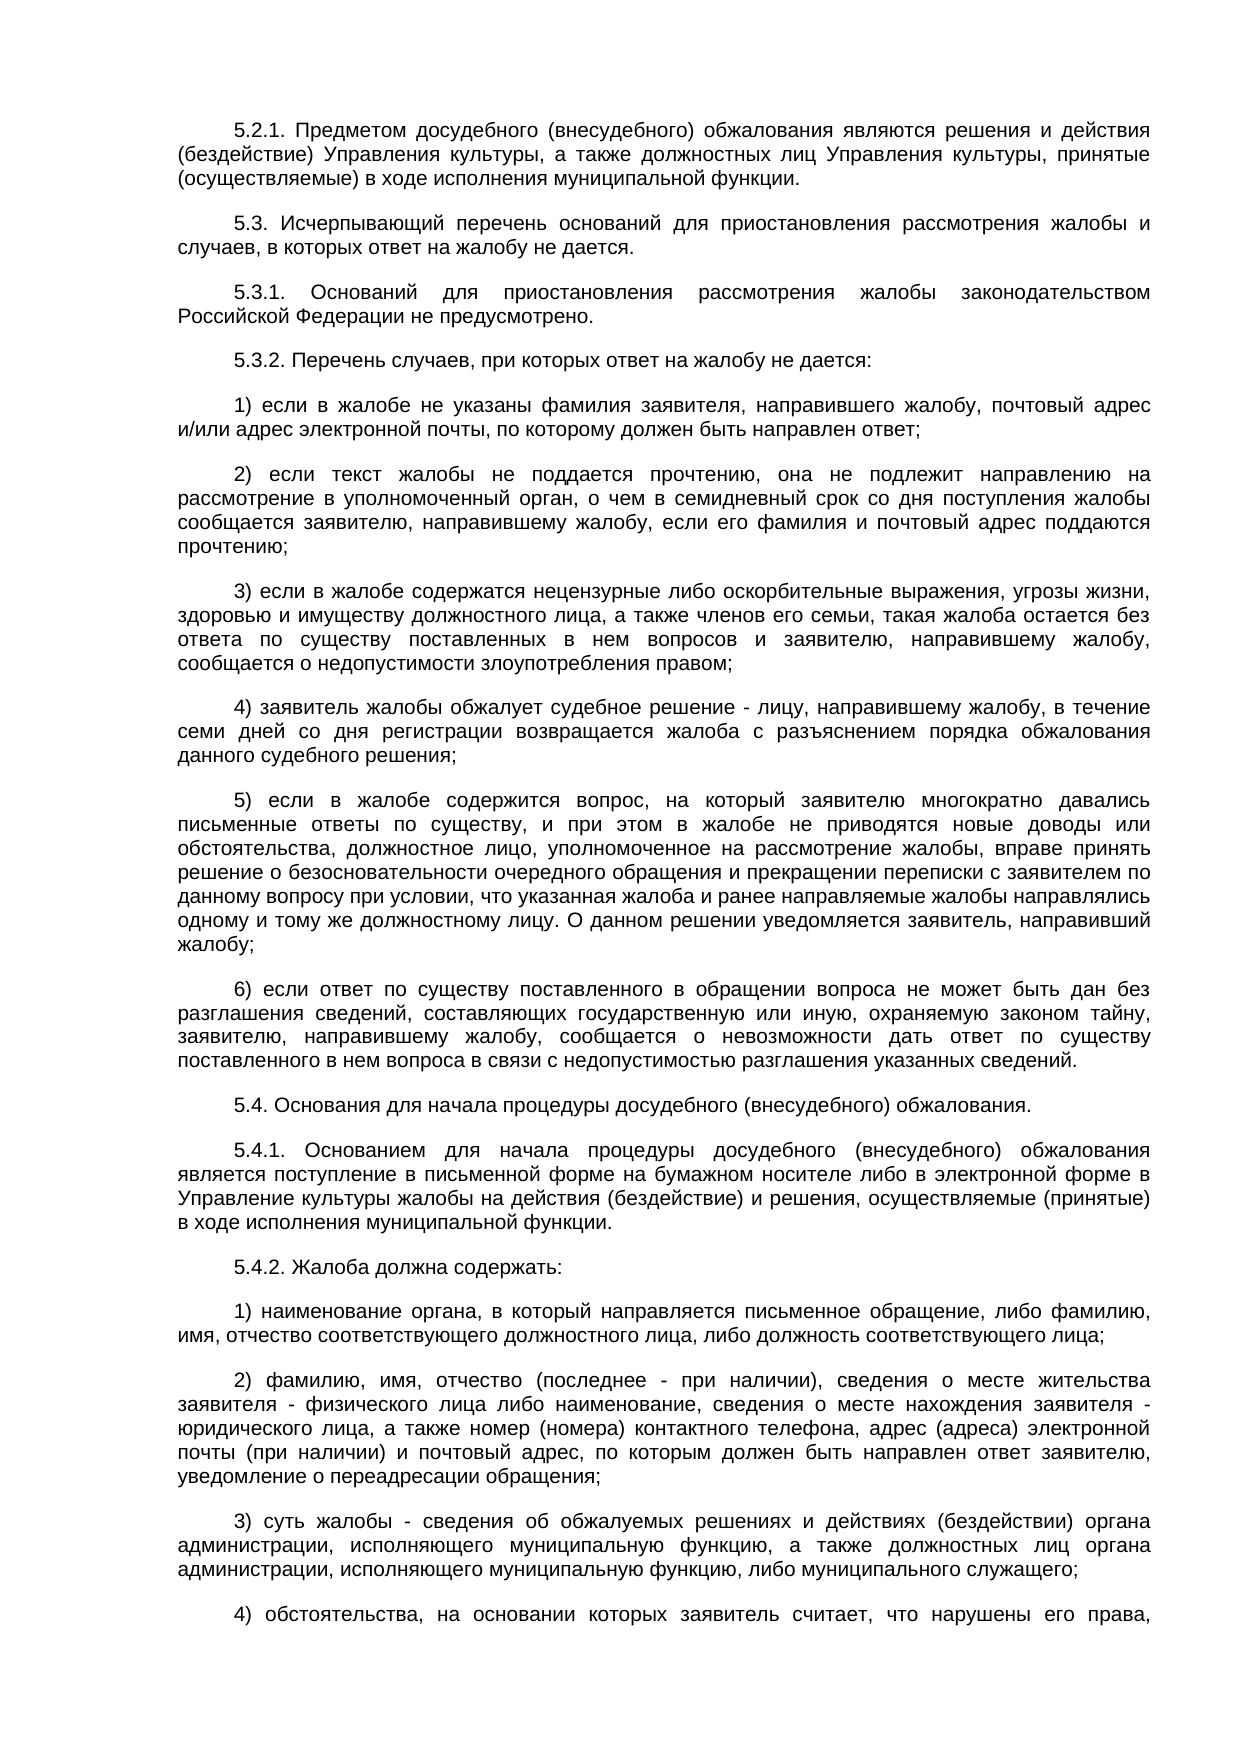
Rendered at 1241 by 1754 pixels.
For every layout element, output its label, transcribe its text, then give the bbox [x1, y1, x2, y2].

text 5.3.1. Оснований для приостановления рассмотрения жалобы законодательством Российской Федерации не предусмотрено. [177, 279, 1152, 327]
text 1) наименование органа, в который направляется письменное обращение, либо фамилию, имя, отчество соответствующего должностного лица, либо должность соответствующего лица; [177, 1299, 1152, 1347]
text 5.3.2. Перечень случаев, при которых ответ на жалобу не дается: [177, 348, 1152, 372]
text 2) если текст жалобы не поддается прочтению, она не подлежит направлению на рассмотрение в уполномоченный орган, о чем в семидневный срок со дня поступления жалобы сообщается заявителю, направившему жалобу, если его фамилия и почтовый адрес поддаются прочтению; [177, 462, 1152, 558]
text 5) если в жалобе содержится вопрос, на который заявителю многократно давались письменные ответы по существу, и при этом в жалобе не приводятся новые доводы или обстоятельства, должностное лицо, уполномоченное на рассмотрение жалобы, вправе принять решение о безосновательности очередного обращения и прекращении переписки с заявителем по данному вопросу при условии, что указанная жалоба и ранее направляемые жалобы направлялись одному и тому же должностному лицу. О данном решении уведомляется заявитель, направивший жалобу; [177, 788, 1152, 956]
text 3) суть жалобы - сведения об обжалуемых решениях и действиях (бездействии) органа администрации, исполняющего муниципальную функцию, а также должностных лиц органа администрации, исполняющего муниципальную функцию, либо муниципального служащего; [177, 1509, 1152, 1581]
text 6) если ответ по существу поставленного в обращении вопроса не может быть дан без разглашения сведений, составляющих государственную или иную, охраняемую законом тайну, заявителю, направившему жалобу, сообщается о невозможности дать ответ по существу поставленного в нем вопроса в связи с недопустимостью разглашения указанных сведений. [177, 976, 1152, 1072]
text 5.3. Исчерпывающий перечень оснований для приостановления рассмотрения жалобы и случаев, в которых ответ на жалобу не дается. [177, 211, 1152, 259]
text 5.4.1. Основанием для начала процедуры досудебного (внесудебного) обжалования является поступление в письменной форме на бумажном носителе либо в электронной форме в Управление культуры жалобы на действия (бездействие) и решения, осуществляемые (принятые) в ходе исполнения муниципальной функции. [177, 1138, 1152, 1234]
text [177, 1601, 1152, 1625]
text 2) фамилию, имя, отчество (последнее - при наличии), сведения о месте жительства заявителя - физического лица либо наименование, сведения о месте нахождения заявителя - юридического лица, а также номер (номера) контактного телефона, адрес (адреса) электронной почты (при наличии) и почтовый адрес, по которым должен быть направлен ответ заявителю, уведомление о переадресации обращения; [177, 1368, 1152, 1488]
text 5.4.2. Жалоба должна содержать: [177, 1254, 1152, 1278]
text 4) заявитель жалобы обжалует судебное решение - лицу, направившему жалобу, в течение семи дней со дня регистрации возвращается жалоба с разъяснением порядка обжалования данного судебного решения; [177, 695, 1152, 767]
text 5.4. Основания для начала процедуры досудебного (внесудебного) обжалования. [177, 1093, 1152, 1117]
text 3) если в жалобе содержатся нецензурные либо оскорбительные выражения, угрозы жизни, здоровью и имуществу должностного лица, а также членов его семьи, такая жалоба остается без ответа по существу поставленных в нем вопросов и заявителю, направившему жалобу, сообщается о недопустимости злоупотребления правом; [177, 578, 1152, 674]
text 5.2.1. Предметом досудебного (внесудебного) обжалования являются решения и действия (бездействие) Управления культуры, а также должностных лиц Управления культуры, принятые (осуществляемые) в ходе исполнения муниципальной функции. [177, 118, 1152, 190]
text 1) если в жалобе не указаны фамилия заявителя, направившего жалобу, почтовый адрес и/или адрес электронной почты, по которому должен быть направлен ответ; [177, 393, 1152, 441]
